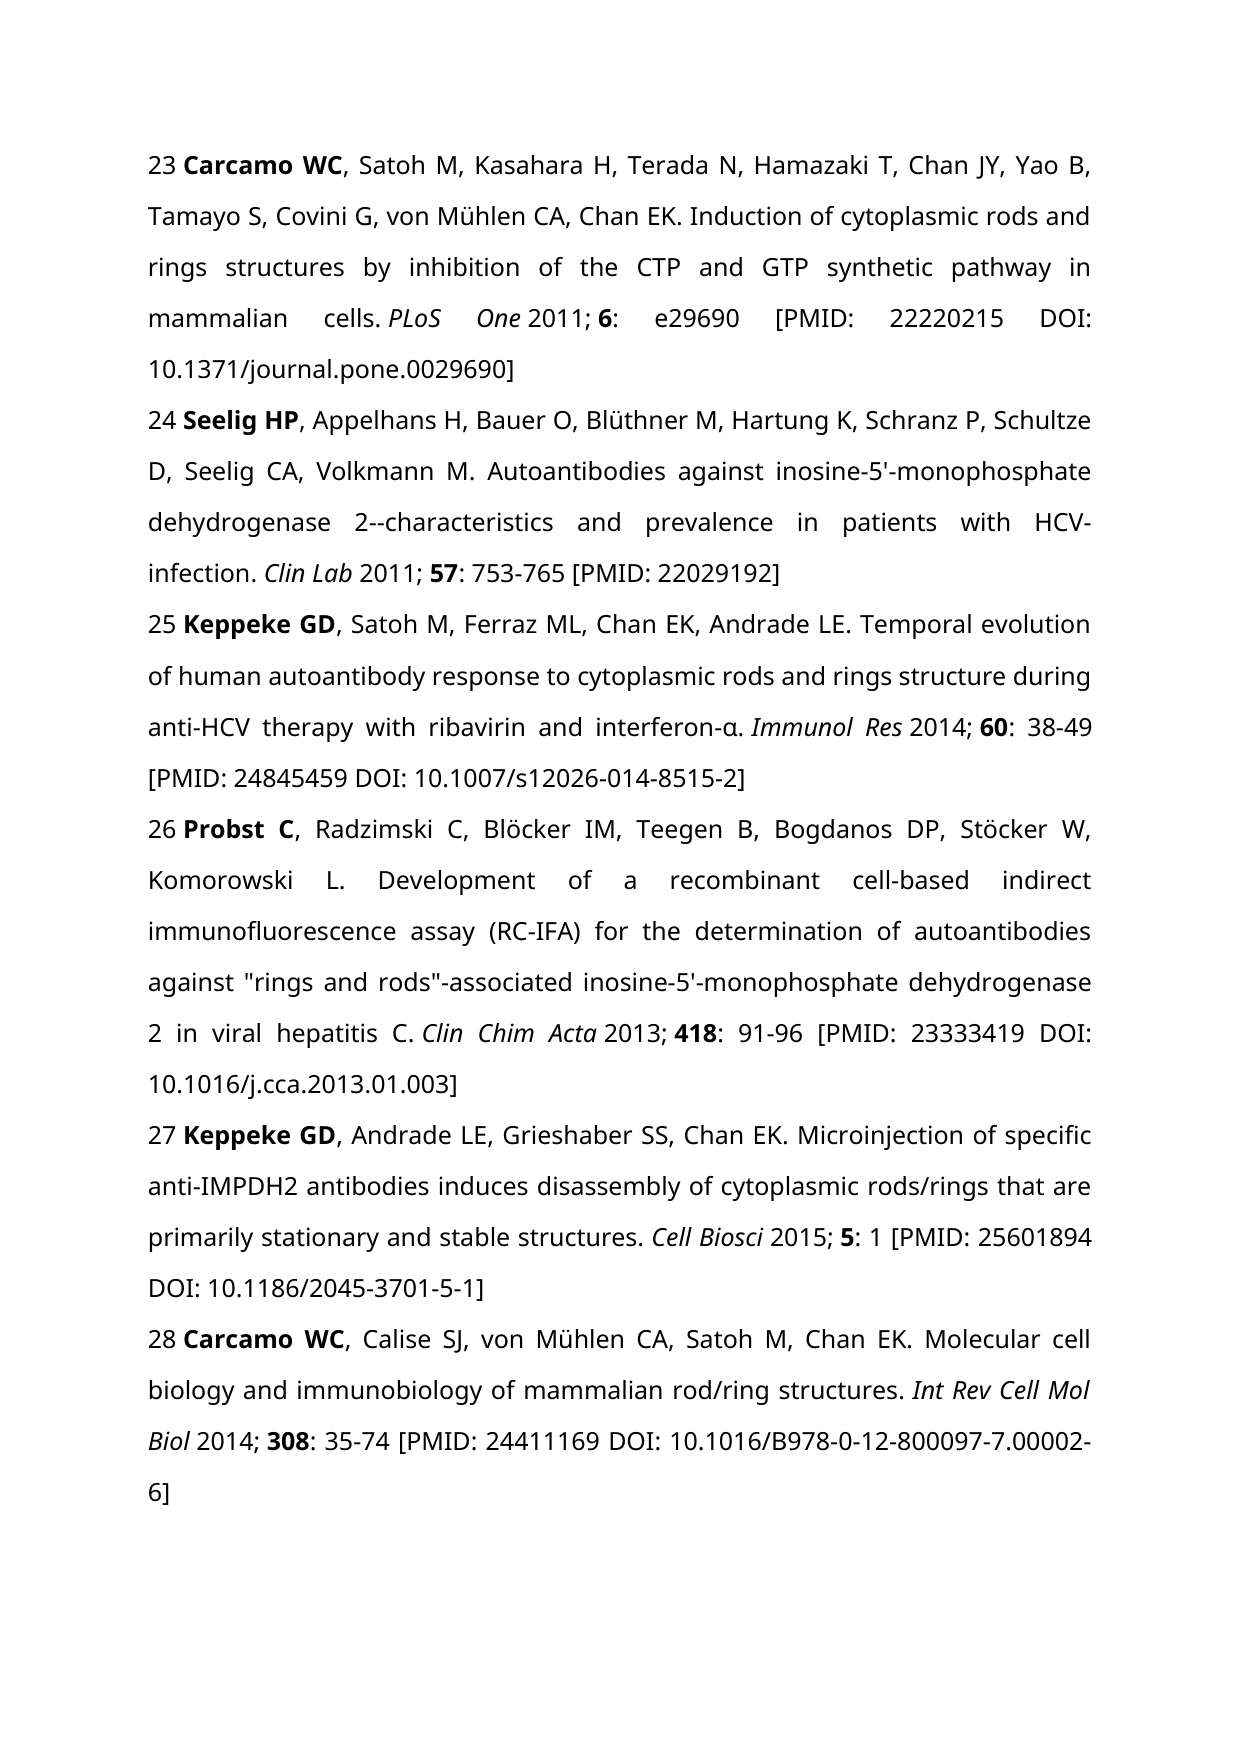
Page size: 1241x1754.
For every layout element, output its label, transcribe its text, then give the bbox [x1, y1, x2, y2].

text 25 Keppeke GD, Satoh M, Ferraz ML, Chan EK, Andrade LE. Temporal evolution of human autoantibody response to cytoplasmic rods and rings structure during anti-HCV therapy with ribavirin and interferon-α. Immunol Res 2014; 60: 38-49 [PMID: 24845459 DOI: 10.1007/s12026-014-8515-2] [148, 607, 1092, 794]
text 27 Keppeke GD, Andrade LE, Grieshaber SS, Chan EK. Microinjection of specific anti-IMPDH2 antibodies induces disassembly of cytoplasmic rods/rings that are primarily stationary and stable structures. Cell Biosci 2015; 5: 1 [PMID: 25601894 DOI: 10.1186/2045-3701-5-1] [148, 1117, 1092, 1305]
text 23 Carcamo WC, Satoh M, Kasahara H, Terada N, Hamazaki T, Chan JY, Yao B, Tamayo S, Covini G, von Mühlen CA, Chan EK. Induction of cytoplasmic rods and rings structures by inhibition of the CTP and GTP synthetic pathway in mammalian cells. PLoS One 2011; 6: e29690 [PMID: 22220215 DOI: 10.1371/journal.pone.0029690] [148, 148, 1092, 386]
text 28 Carcamo WC, Calise SJ, von Mühlen CA, Satoh M, Chan EK. Molecular cell biology and immunobiology of mammalian rod/ring structures. Int Rev Cell Mol Biol 2014; 308: 35-74 [PMID: 24411169 DOI: 10.1016/B978-0-12-800097-7.00002-6] [148, 1322, 1092, 1509]
text 26 Probst C, Radzimski C, Blöcker IM, Teegen B, Bogdanos DP, Stöcker W, Komorowski L. Development of a recombinant cell-based indirect immunofluorescence assay (RC-IFA) for the determination of autoantibodies against "rings and rods"-associated inosine-5'-monophosphate dehydrogenase 2 in viral hepatitis C. Clin Chim Acta 2013; 418: 91-96 [PMID: 23333419 DOI: 10.1016/j.cca.2013.01.003] [148, 811, 1092, 1101]
text 24 Seelig HP, Appelhans H, Bauer O, Blüthner M, Hartung K, Schranz P, Schultze D, Seelig CA, Volkmann M. Autoantibodies against inosine-5'-monophosphate dehydrogenase 2--characteristics and prevalence in patients with HCV-infection. Clin Lab 2011; 57: 753-765 [PMID: 22029192] [148, 403, 1092, 590]
